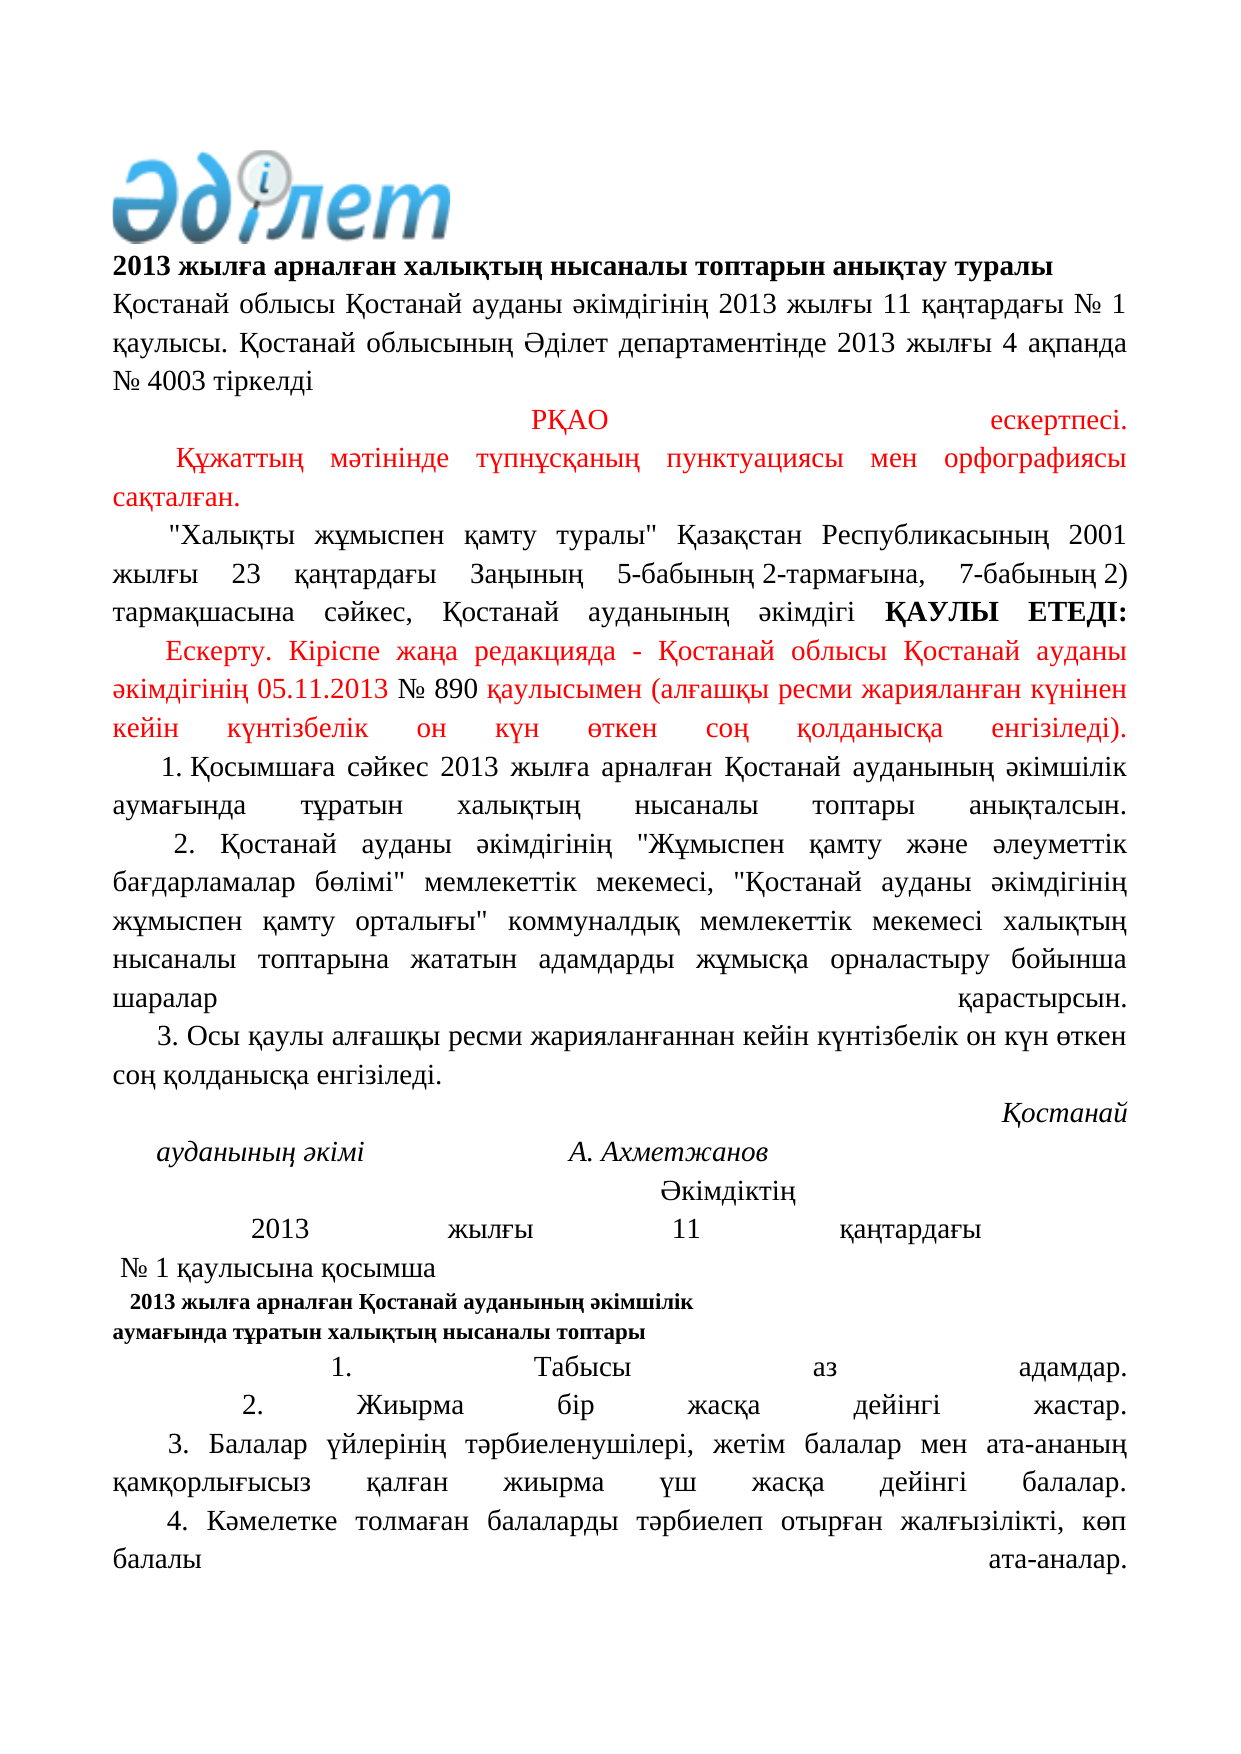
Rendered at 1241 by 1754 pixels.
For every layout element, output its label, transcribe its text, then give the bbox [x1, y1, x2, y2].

text 2013 жылға арналған халықтың нысаналы топтарын анықтау туралы [112, 248, 1128, 281]
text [112, 1349, 1128, 1575]
text Қостанай ауданының әкімі А. Ахметжанов [112, 1096, 1128, 1168]
text "Халықты жұмыспен қамту туралы" Қазақстан Республикасының 2001 жылғы 23 қаңтардағы Заңының 5-бабының 2-тармағына, 7-бабының 2) тармақшасына сәйкес, Қостанай ауданының әкімдігі ҚАУЛЫ ЕТЕДІ: Ескерту. Кіріспе жаңа редакцияда - Қостанай облысы Қостанай ауданы әкімдігінің 05.11.2013 № 890 қаулысымен (алғашқы ресми жарияланған күнінен кейiн күнтiзбелiк он күн өткен соң қолданысқа енгiзiледi). 1. Қосымшаға сәйкес 2013 жылға арналған Қостанай ауданының әкімшілік аумағында тұратын халықтың нысаналы топтары анықталсын. 2. Қостанай ауданы әкімдігінің "Жұмыспен қамту және әлеуметтік бағдарламалар бөлімі" мемлекеттік мекемесі, "Қостанай ауданы әкімдігінің жұмыспен қамту орталығы" коммуналдық мемлекеттік мекемесі халықтың нысаналы топтарына жататын адамдарды жұмысқа орналастыру бойынша шаралар қарастырсын. 3. Осы қаулы алғашқы ресми жарияланғаннан кейін күнтізбелік он күн өткен соң қолданысқа енгізіледі. [112, 517, 1128, 1091]
text 2013 жылға арналған Қостанай ауданының әкімшілік аумағында тұратын халықтың нысаналы топтары [112, 1288, 1128, 1345]
text Қостанай облысы Қостанай ауданы әкімдігінің 2013 жылғы 11 қаңтардағы № 1 қаулысы. Қостанай облысының Әділет департаментінде 2013 жылғы 4 ақпанда № 4003 тіркелді [112, 286, 1128, 397]
text РҚАО ескертпесі. Құжаттың мәтінінде түпнұсқаның пунктуациясы мен орфографиясы сақталған. [112, 402, 1128, 512]
text Әкімдіктің 2013 жылғы 11 қаңтардағы № 1 қаулысына қосымша [112, 1173, 1128, 1283]
picture [112, 150, 451, 244]
